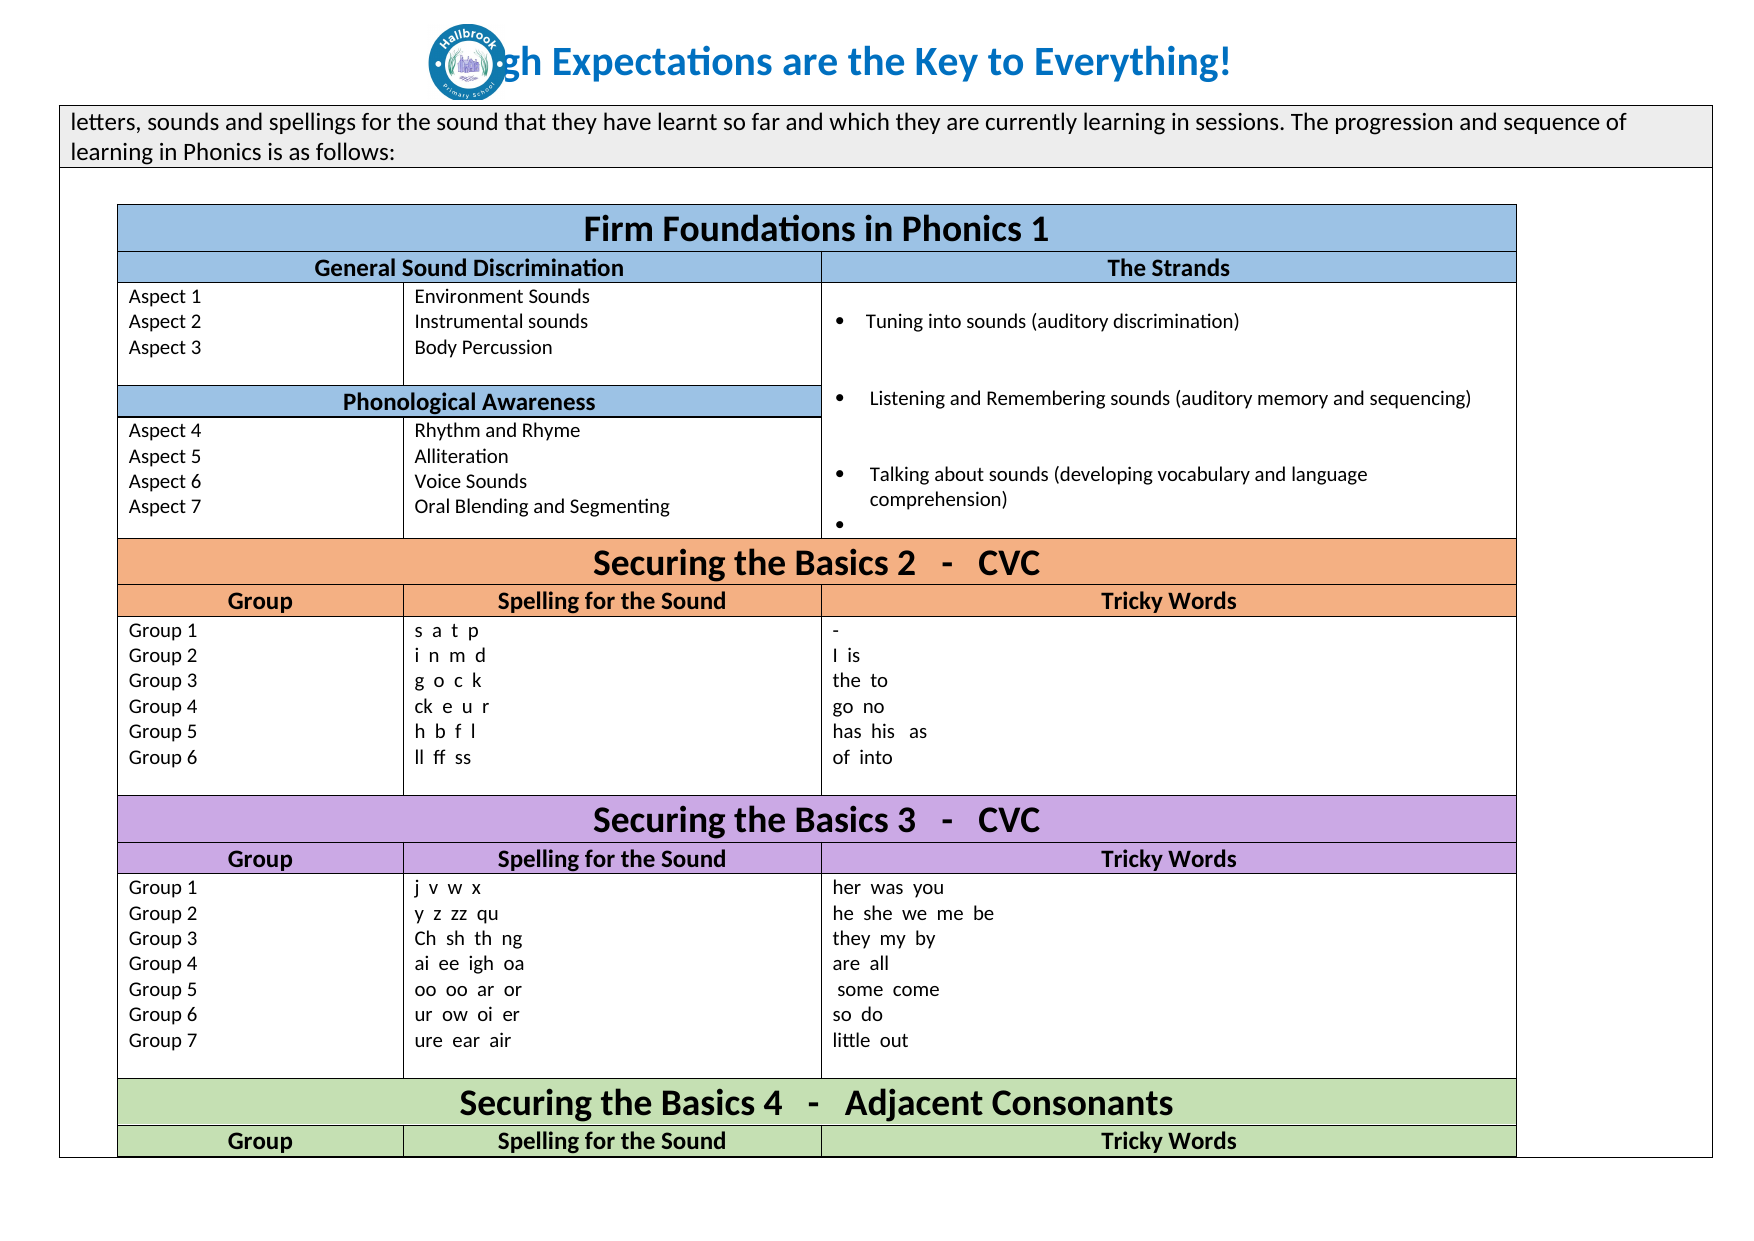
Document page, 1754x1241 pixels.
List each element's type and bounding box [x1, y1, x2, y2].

table_cell [60, 168, 1712, 1157]
table_cell [60, 106, 1712, 167]
picture [427, 24, 505, 99]
